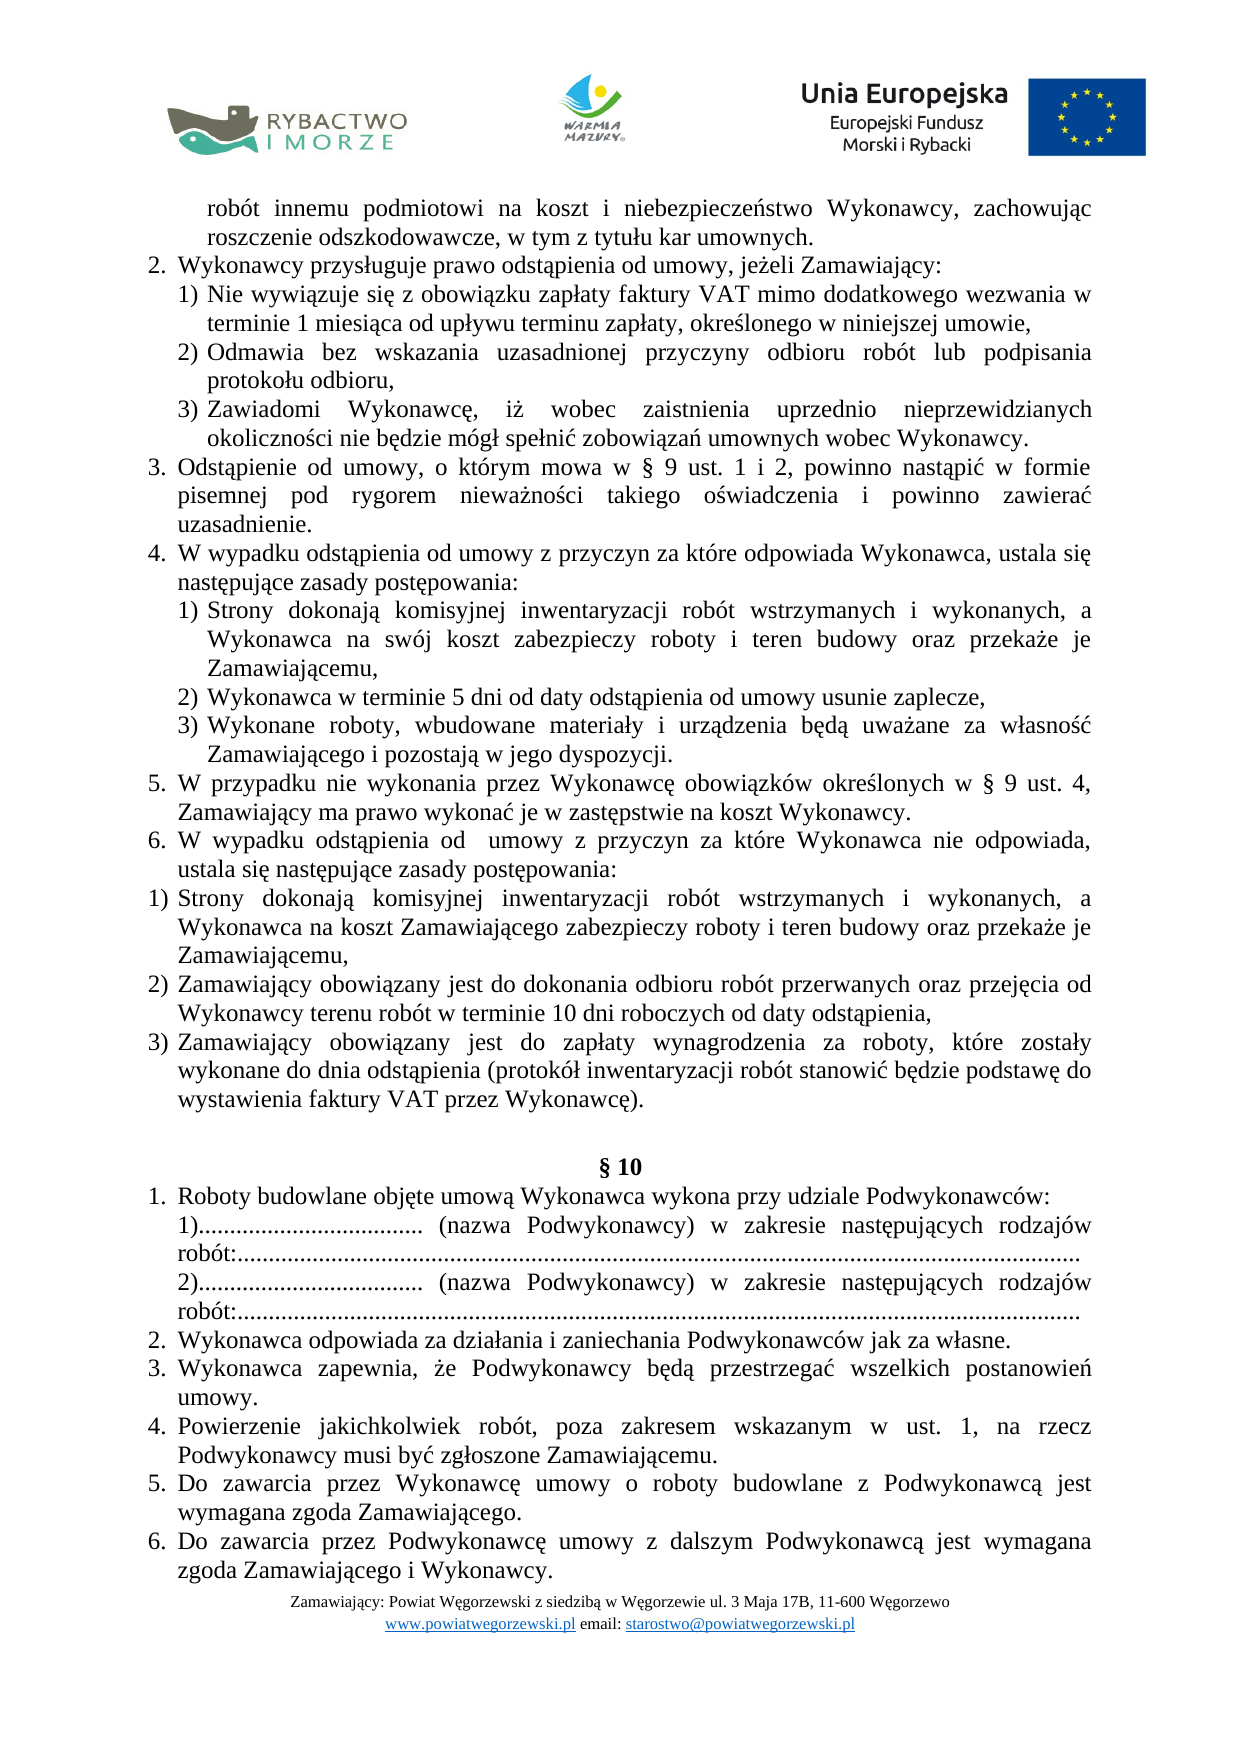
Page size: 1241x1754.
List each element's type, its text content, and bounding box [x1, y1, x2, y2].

list Zamawiający obowiązany jest do dokonania odbioru robót przerwanych oraz przejęcia od Wykonawcy terenu robót w terminie 10 dni roboczych od daty odstąpienia, [148, 969, 1092, 1027]
text § 10 [148, 1152, 1092, 1181]
text 1).................................... (nazwa Podwykonawcy) w zakresie następujących rodzajów robót:....................................................................................................................................... [177, 1210, 1092, 1267]
list W wypadku odstąpienia od umowy z przyczyn za które Wykonawca nie odpowiada, ustala się następujące zasady postępowania: [148, 825, 1092, 883]
list Powierzenie jakichkolwiek robót, poza zakresem wskazanym w ust. 1, na rzecz Podwykonawcy musi być zgłoszone Zamawiającemu. [148, 1411, 1092, 1468]
list W wypadku odstąpienia od umowy z przyczyn za które odpowiada Wykonawca, ustala się następujące zasady postępowania: [148, 538, 1092, 595]
picture [151, 87, 426, 169]
list W przypadku nie wykonania przez Wykonawcę obowiązków określonych w § 9 ust. 4, Zamawiający ma prawo wykonać je w zastępstwie na koszt Wykonawcy. [148, 768, 1092, 825]
list Odstąpienie od umowy, o którym mowa w § 9 ust. 1 i 2, powinno nastąpić w formie pisemnej pod rygorem nieważności takiego oświadczenia i powinno zawierać uzasadnienie. [148, 452, 1092, 538]
text 2).................................... (nazwa Podwykonawcy) w zakresie następujących rodzajów robót:....................................................................................................................................... [177, 1267, 1092, 1325]
list Do zawarcia przez Wykonawcę umowy o roboty budowlane z Podwykonawcą jest wymagana zgoda Zamawiającego. [148, 1468, 1092, 1526]
list Wykonane roboty, wbudowane materiały i urządzenia będą uważane za własność Zamawiającego i pozostają w jego dyspozycji. [177, 710, 1092, 768]
list Strony dokonają komisyjnej inwentaryzacji robót wstrzymanych i wykonanych, a Wykonawca na swój koszt zabezpieczy roboty i teren budowy oraz przekaże je Zamawiającemu, [177, 595, 1092, 682]
list Nie wywiązuje się z obowiązku zapłaty faktury VAT mimo dodatkowego wezwania w terminie 1 miesiąca od upływu terminu zapłaty, określonego w niniejszej umowie, [177, 279, 1092, 337]
list Strony dokonają komisyjnej inwentaryzacji robót wstrzymanych i wykonanych, a Wykonawca na koszt Zamawiającego zabezpieczy roboty i teren budowy oraz przekaże je Zamawiającemu, [148, 883, 1092, 969]
list Do zawarcia przez Podwykonawcę umowy z dalszym Podwykonawcą jest wymagana zgoda Zamawiającego i Wykonawcy. [148, 1526, 1092, 1583]
list Wykonawca w terminie 5 dni od daty odstąpienia od umowy usunie zaplecze, [177, 682, 1092, 710]
list Zamawiający obowiązany jest do zapłaty wynagrodzenia za roboty, które zostały wykonane do dnia odstąpienia (protokół inwentaryzacji robót stanowić będzie podstawę do wystawienia faktury VAT przez Wykonawcę). [148, 1027, 1092, 1113]
picture [802, 77, 1148, 158]
list Zawiadomi Wykonawcę, iż wobec zaistnienia uprzednio nieprzewidzianych okoliczności nie będzie mógł spełnić zobowiązań umownych wobec Wykonawcy. [177, 394, 1092, 452]
list Odmawia bez wskazania uzasadnionej przyczyny odbioru robót lub podpisania protokołu odbioru, [177, 337, 1092, 394]
picture [535, 53, 651, 169]
list Roboty budowlane objęte umową Wykonawca wykona przy udziale Podwykonawców: [148, 1181, 1092, 1210]
list Wykonawcy przysługuje prawo odstąpienia od umowy, jeżeli Zamawiający: [148, 250, 1092, 279]
list Wykonawca odpowiada za działania i zaniechania Podwykonawców jak za własne. [148, 1325, 1092, 1353]
list Wykonawca zapewnia, że Podwykonawcy będą przestrzegać wszelkich postanowień umowy. [148, 1353, 1092, 1411]
